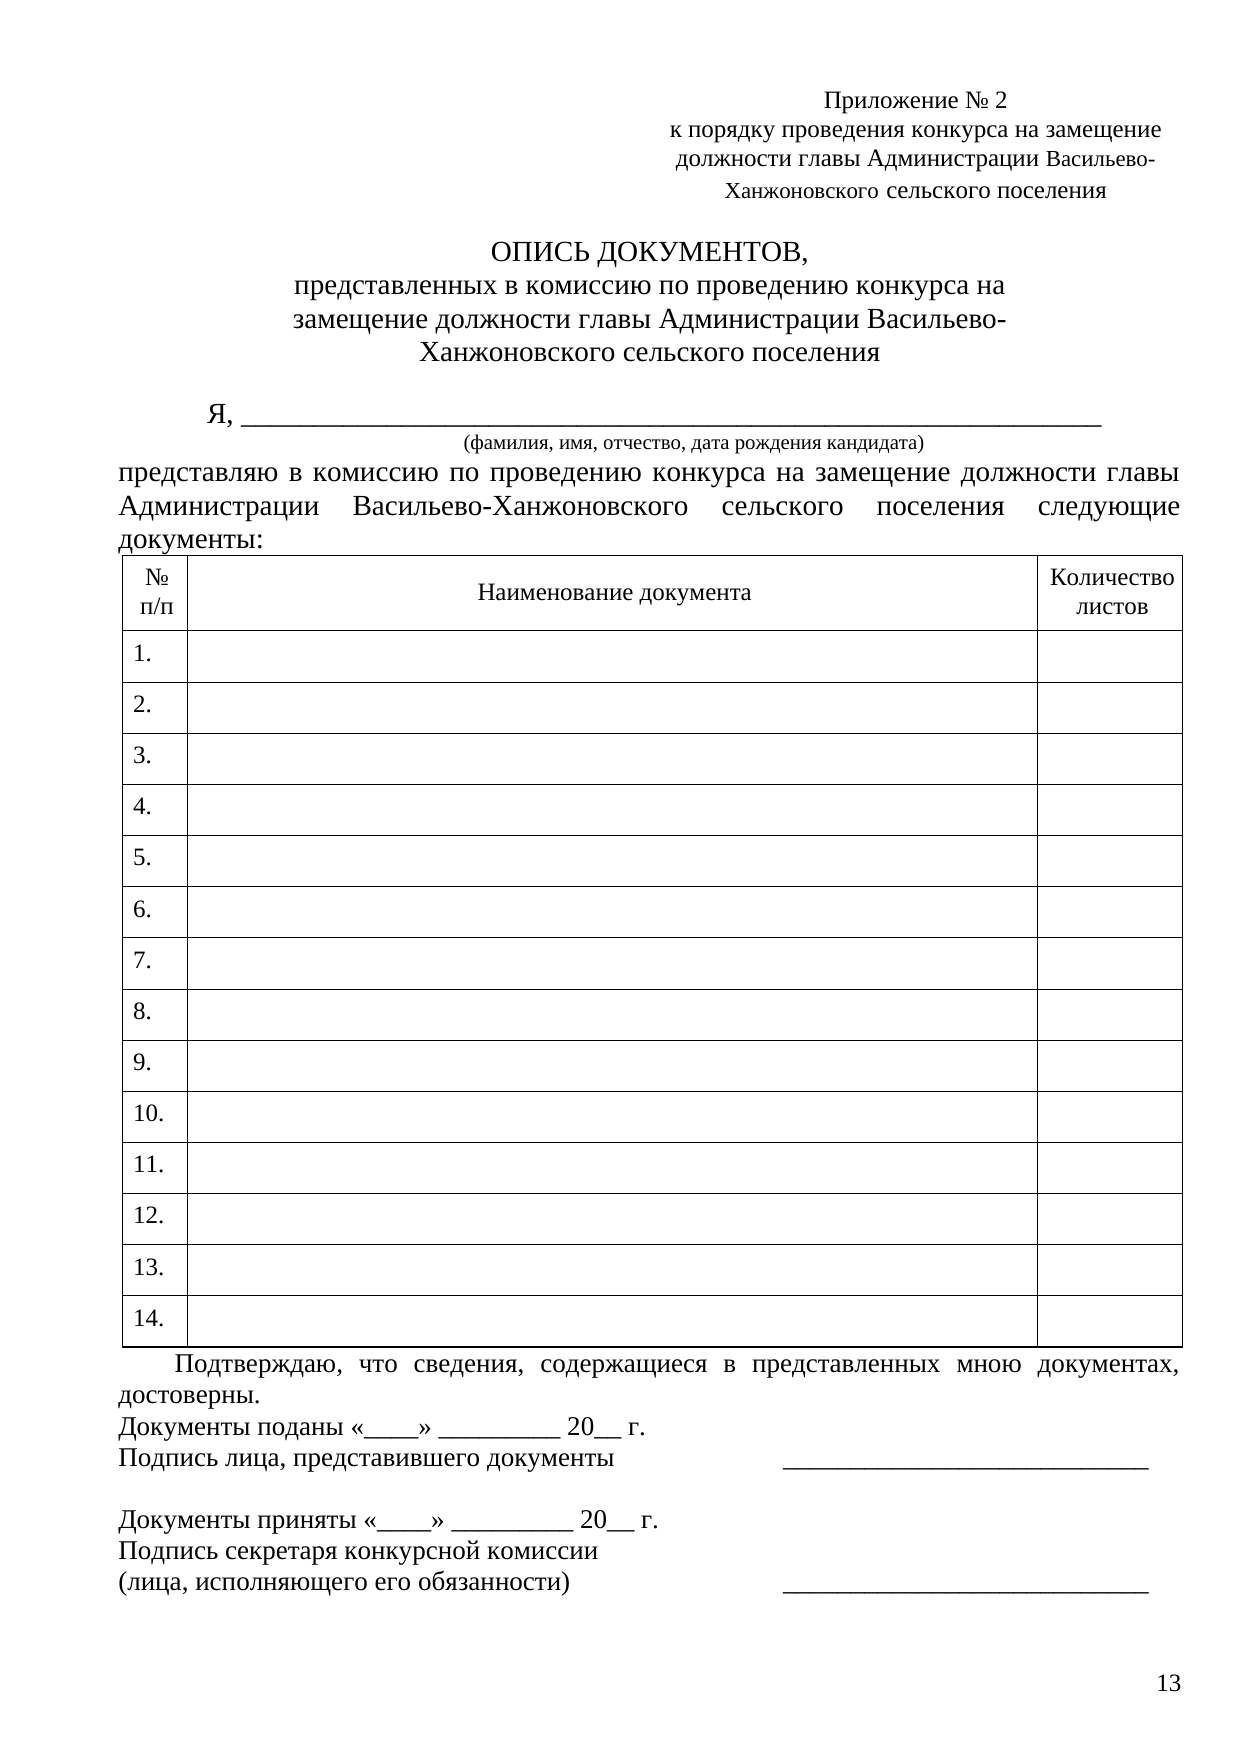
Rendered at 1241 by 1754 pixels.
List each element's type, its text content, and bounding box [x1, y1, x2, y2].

table_cell [123, 836, 187, 886]
table_cell [1038, 631, 1182, 682]
text к порядку проведения конкурса на замещение должности главы Администрации Васильево-Ханжоновского сельского поселения [650, 114, 1181, 205]
table_header Количество листов [1038, 556, 1182, 630]
table_cell [123, 938, 187, 988]
table_cell [123, 1041, 187, 1091]
table_cell [188, 1245, 1037, 1295]
table_cell [1038, 1143, 1182, 1193]
table_cell [1038, 938, 1182, 988]
table_cell [1038, 836, 1182, 886]
text (лица, исполняющего его обязанности) ___________________________ [118, 1566, 1181, 1597]
table_cell [1038, 1092, 1182, 1142]
table_cell [188, 1296, 1037, 1346]
table_cell [1038, 990, 1182, 1039]
table_cell [1038, 734, 1182, 784]
table_cell [188, 734, 1037, 784]
table_header № п/п [123, 556, 187, 630]
text Я, ___________________________________________________________ [118, 397, 1181, 430]
table_cell [188, 836, 1037, 886]
table_cell [123, 1194, 187, 1244]
table_cell [1038, 1041, 1182, 1091]
table_cell [123, 1143, 187, 1193]
table_cell [188, 785, 1037, 835]
table_cell [123, 887, 187, 937]
text Документы приняты «____» _________ 20__ г. [118, 1503, 1181, 1534]
text Подтверждаю, что сведения, содержащиеся в представленных мною документах, достоверны. [118, 1347, 1181, 1410]
text Подпись лица, представившего документы ___________________________ [118, 1441, 1181, 1472]
table_cell [123, 734, 187, 784]
table_cell [1038, 1194, 1182, 1244]
text представляю в комиссию по проведению конкурса на замещение должности главы Администрации Васильево-Ханжоновского сельского поселения следующие документы: [118, 454, 1181, 555]
table_cell [1038, 785, 1182, 835]
text представленных в комиссию по проведению конкурса на замещение должности главы Администрации Васильево-Ханжоновского сельского поселения [236, 267, 1063, 368]
table_cell [1038, 887, 1182, 937]
table_cell [123, 990, 187, 1039]
table_cell [188, 887, 1037, 937]
table_cell [1038, 1296, 1182, 1346]
table_cell [1038, 683, 1182, 733]
table_cell [123, 785, 187, 835]
table_cell [123, 631, 187, 682]
table_cell [188, 1194, 1037, 1244]
table_cell [123, 1092, 187, 1142]
text ОПИСЬ ДОКУМЕНТОВ, [118, 234, 1181, 267]
table_cell [188, 683, 1037, 733]
table_cell [188, 631, 1037, 682]
table_cell [123, 683, 187, 733]
table_cell [188, 1092, 1037, 1142]
table_cell [188, 938, 1037, 988]
table_header Наименование документа [188, 556, 1037, 630]
table_cell [123, 1296, 187, 1346]
text Документы поданы «____» _________ 20__ г. [118, 1410, 1181, 1441]
table_cell [188, 990, 1037, 1039]
table_cell [123, 1245, 187, 1295]
table_cell [1038, 1245, 1182, 1295]
table_cell [188, 1143, 1037, 1193]
text Подпись секретаря конкурсной комиссии [118, 1534, 1181, 1566]
text (фамилия, имя, отчество, дата рождения кандидата) [118, 430, 1181, 454]
table_cell [188, 1041, 1037, 1091]
text Приложение № 2 [650, 85, 1181, 114]
